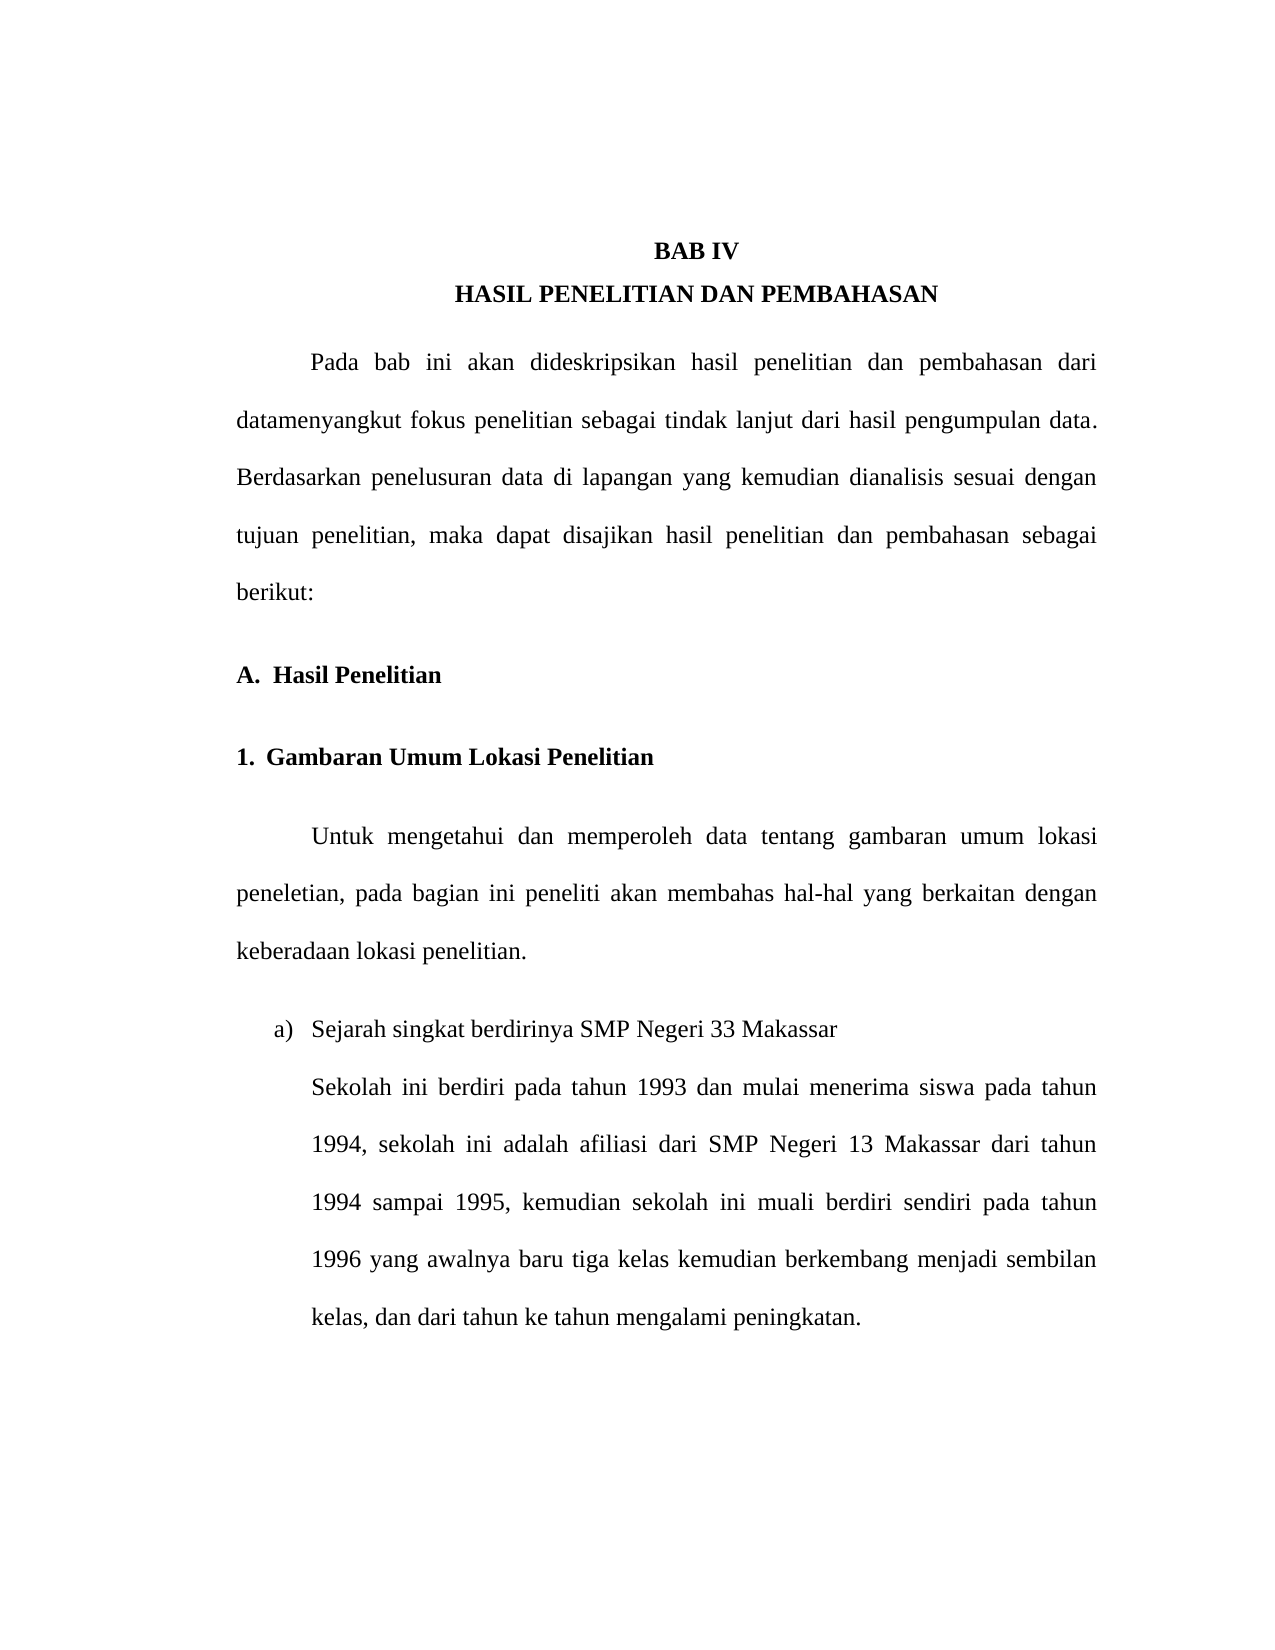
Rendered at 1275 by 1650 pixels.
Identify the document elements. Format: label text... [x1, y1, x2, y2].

list Sekolah ini berdiri pada tahun 1993 dan mulai menerima siswa pada tahun 1994, sekolah ini adalah afiliasi dari SMP Negeri 13 Makassar dari tahun 1994 sampai 1995, kemudian sekolah ini muali berdiri sendiri pada tahun 1996 yang awalnya baru tiga kelas kemudian berkembang menjadi sembilan kelas, dan dari tahun ke tahun mengalami peningkatan. [311, 1072, 1098, 1330]
text Pada bab ini akan dideskripsikan hasil penelitian dan pembahasan dari datamenyangkut fokus penelitian sebagai tindak lanjut dari hasil pengumpulan data. Berdasarkan penelusuran data di lapangan yang kemudian dianalisis sesuai dengan tujuan penelitian, maka dapat disajikan hasil penelitian dan pembahasan sebagai berikut: [236, 347, 1098, 606]
list HASIL PENELITIAN DAN PEMBAHASAN [236, 279, 1098, 308]
list Gambaran Umum Lokasi Penelitian [236, 742, 1098, 771]
list BAB IV [236, 236, 1098, 265]
text Untuk mengetahui dan memperoleh data tentang gambaran umum lokasi peneletian, pada bagian ini peneliti akan membahas hal-hal yang berkaitan dengan keberadaan lokasi penelitian. [236, 821, 1098, 964]
list Sejarah singkat berdirinya SMP Negeri 33 Makassar [274, 1014, 1098, 1043]
text A. Hasil Penelitian [236, 660, 1098, 689]
